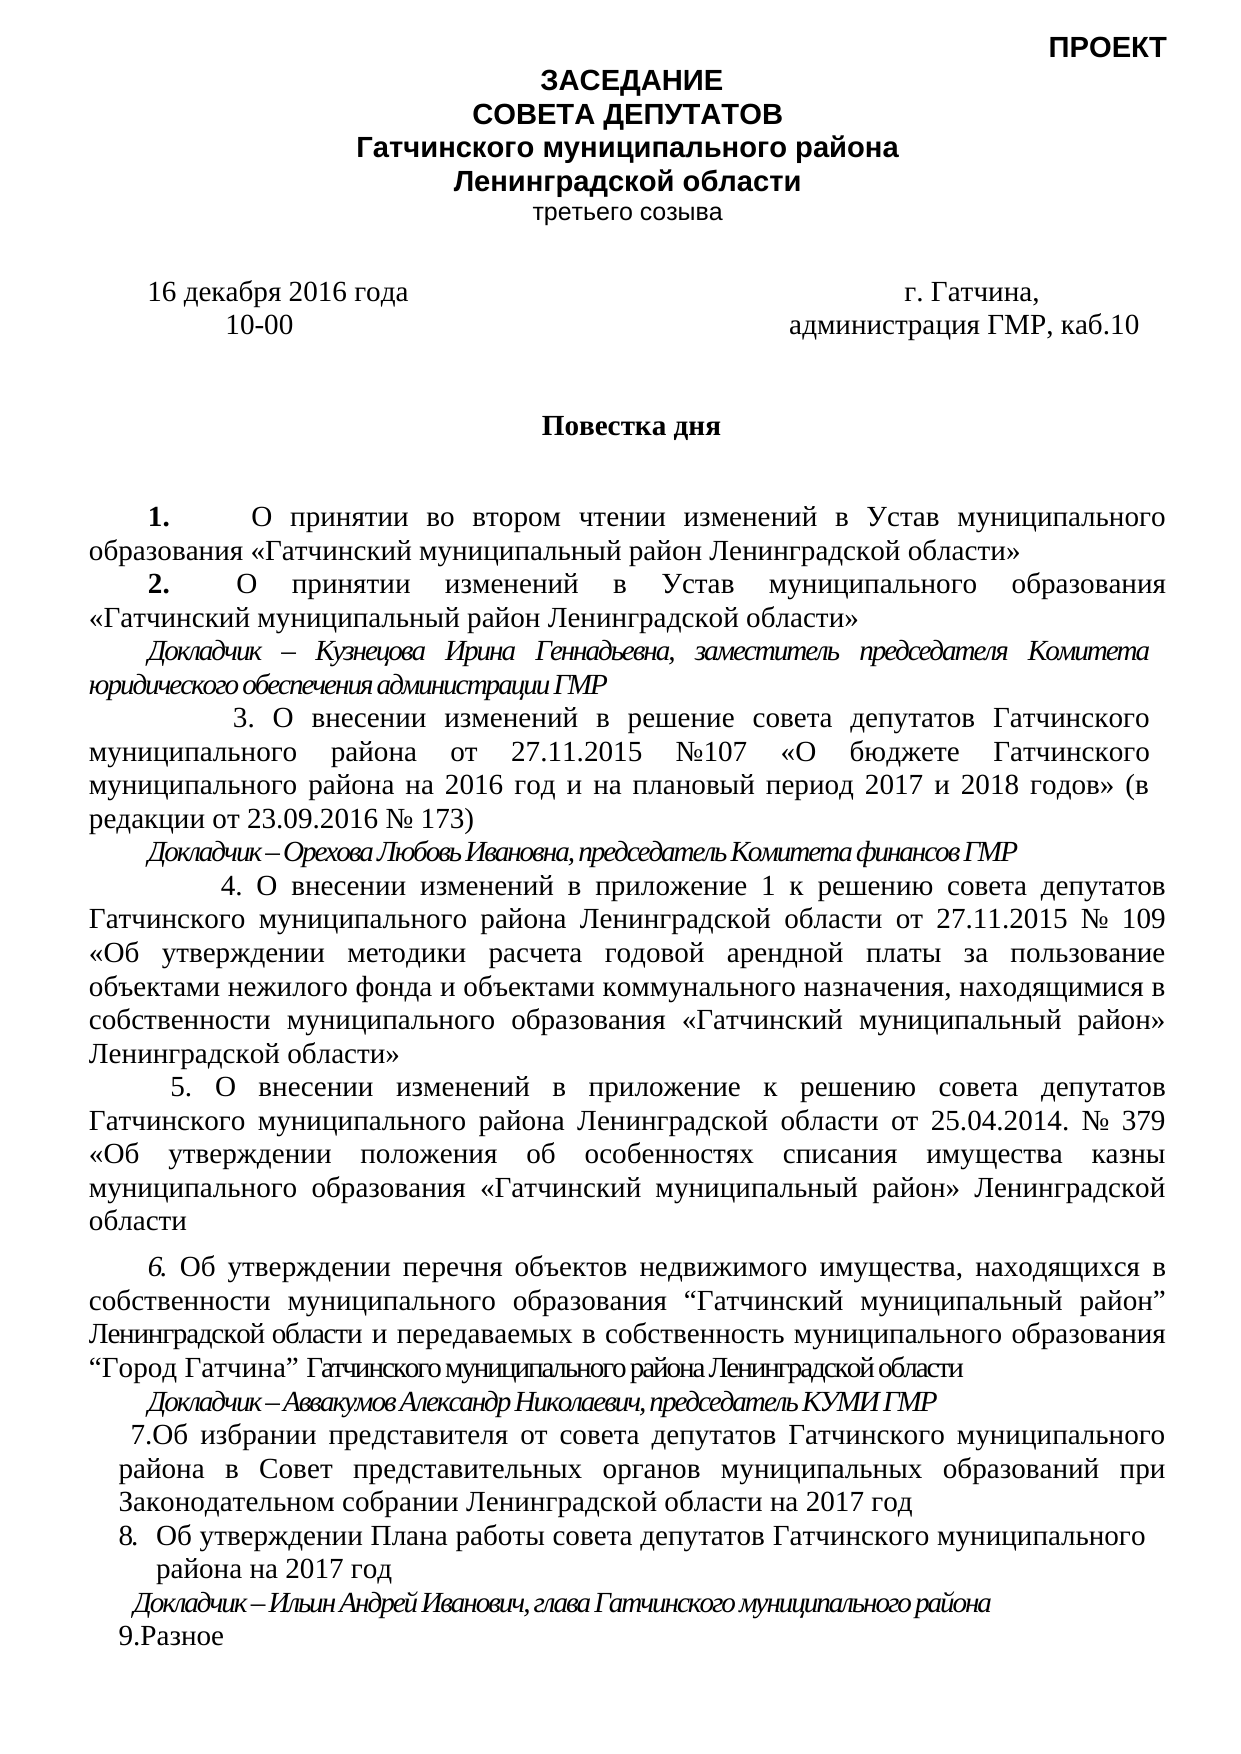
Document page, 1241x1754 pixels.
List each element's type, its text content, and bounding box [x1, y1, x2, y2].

text Повестка дня [89, 408, 1167, 442]
list Докладчик – Ильин Андрей Иванович, глава Гатчинского муниципального района [89, 1585, 1147, 1618]
text 10-00 администрация ГМР, каб.10 [89, 307, 1167, 341]
text 7.Об избрании представителя от совета депутатов Гатчинского муниципального района в Совет представительных органов муниципальных образований при Законодательном собрании Ленинградской области на 2017 год [118, 1417, 1167, 1518]
title Докладчик – Орехова Любовь Ивановна, председатель Комитета финансов ГМР [89, 834, 1160, 868]
text 6. Об утверждении перечня объектов недвижимого имущества, находящихся в собственности муниципального образования “Гатчинский муниципальный район” Ленинградской области и передаваемых в собственность муниципального образования “Город Гатчина” Гатчинского муниципального района Ленинградской области [89, 1249, 1167, 1384]
list 3. О внесении изменений в решение совета депутатов Гатчинского муниципального района от 27.11.2015 №107 «О бюджете Гатчинского муниципального района на 2016 год и на плановый период 2017 и 2018 годов» (в редакции от 23.09.2016 № 173) [89, 700, 1151, 834]
text 5. О внесении изменений в приложение к решению совета депутатов Гатчинского муниципального района Ленинградской области от 25.04.2014. № 379 «Об утверждении положения об особенностях списания имущества казны муниципального образования «Гатчинский муниципальный район» Ленинградской области [89, 1069, 1167, 1237]
text 9.Разное [118, 1618, 1160, 1652]
text ЗАСЕДАНИЕ [89, 63, 1167, 97]
list О принятии во втором чтении изменений в Устав муниципального образования «Гатчинский муниципальный район Ленинградской области» [89, 499, 1167, 566]
text Гатчинского муниципального района [89, 130, 1167, 164]
text Ленинградской области [89, 164, 1167, 197]
text 16 декабря 2016 года г. Гатчина, [89, 274, 1167, 307]
title Докладчик – Аввакумов Александр Николаевич, председатель КУМИ ГМР [89, 1384, 1160, 1417]
text 4. О внесении изменений в приложение 1 к решению совета депутатов Гатчинского муниципального района Ленинградской области от 27.11.2015 № 109 «Об утверждении методики расчета годовой арендной платы за пользование объектами нежилого фонда и объектами коммунального назначения, находящимися в собственности муниципального образования «Гатчинский муниципальный район» Ленинградской области» [89, 868, 1167, 1069]
text третьего созыва [89, 197, 1167, 226]
list Докладчик – Кузнецова Ирина Геннадьевна, заместитель председателя Комитета юридического обеспечения администрации ГМР [89, 633, 1151, 700]
text ПРОЕКТ [89, 29, 1167, 63]
text СОВЕТА ДЕПУТАТОВ [89, 97, 1167, 130]
list Об утверждении Плана работы совета депутатов Гатчинского муниципального района на 2017 год [118, 1518, 1147, 1585]
list О принятии изменений в Устав муниципального образования «Гатчинский муниципальный район Ленинградской области» [89, 566, 1167, 633]
